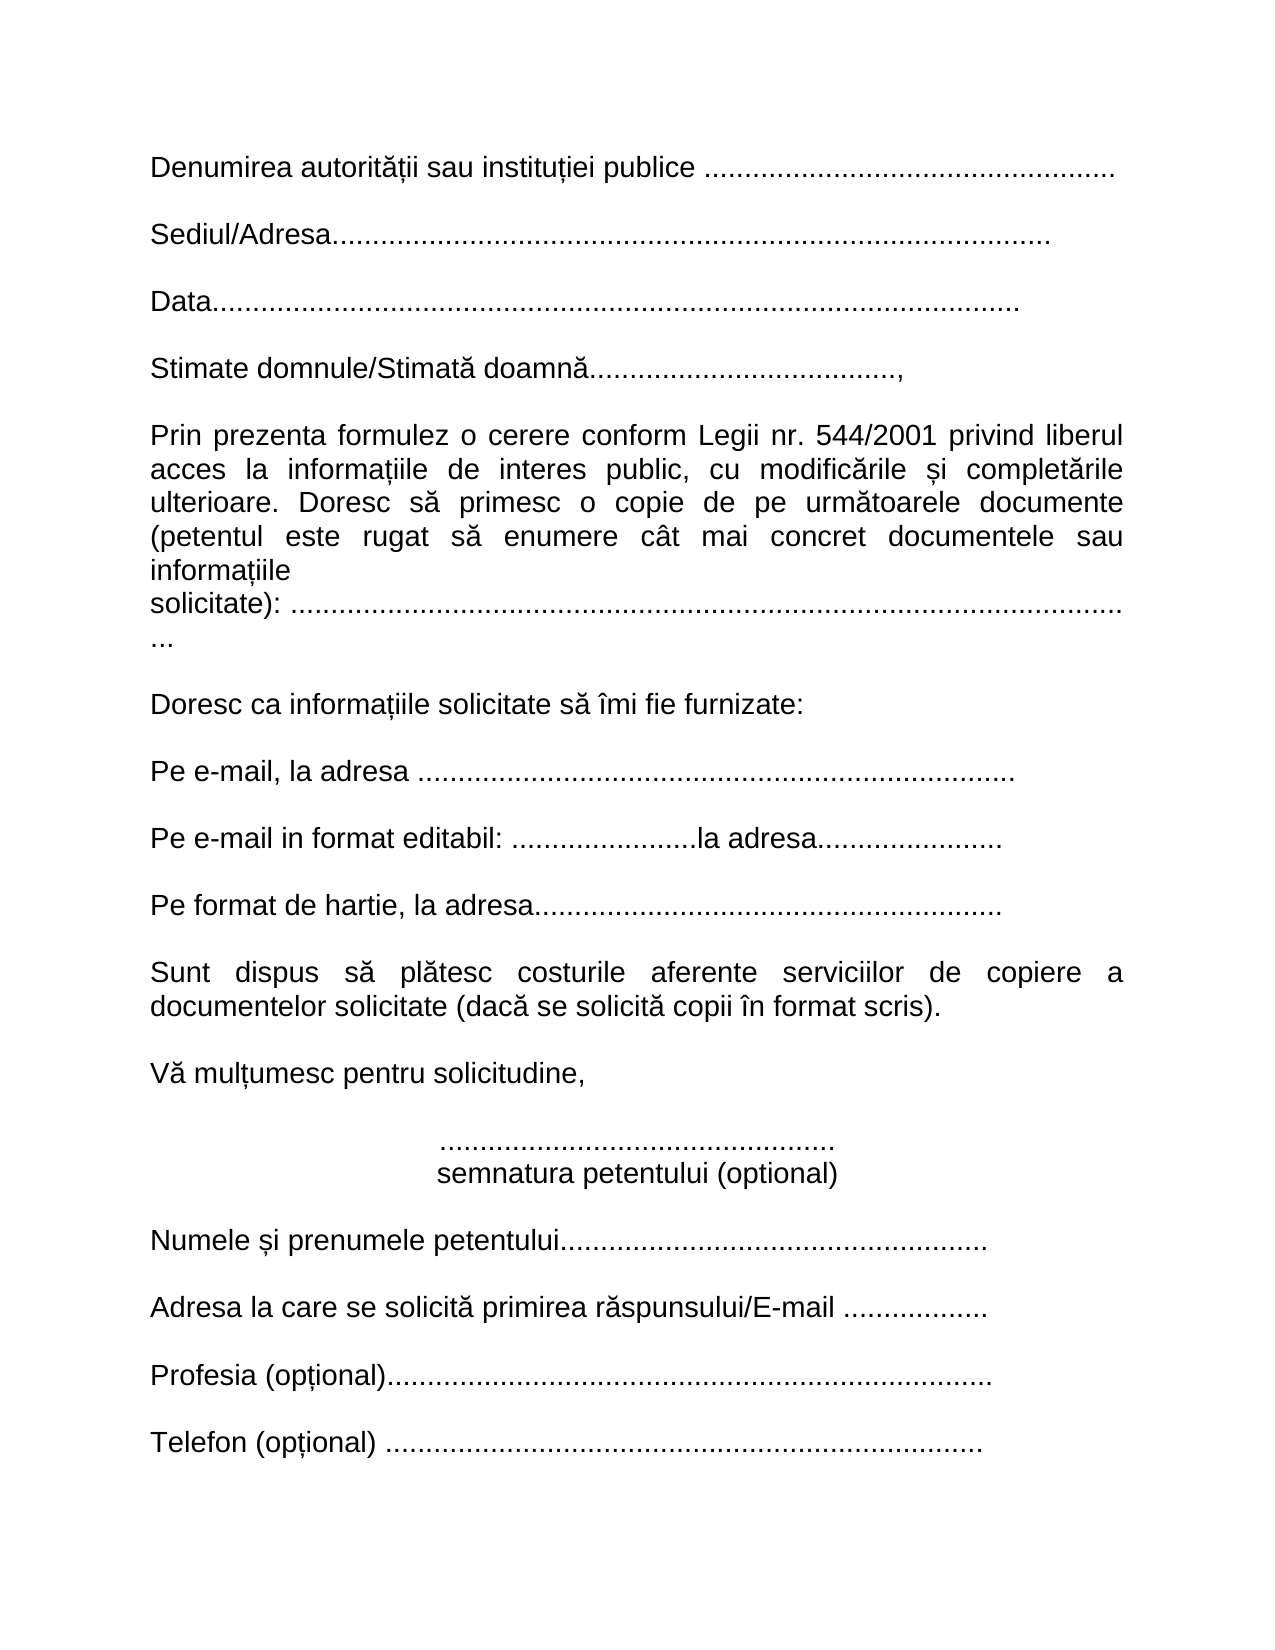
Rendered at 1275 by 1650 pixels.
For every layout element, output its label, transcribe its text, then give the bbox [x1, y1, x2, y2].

text semnatura petentului (optional) [150, 1156, 1125, 1190]
text Numele și prenumele petentului..................................................... [150, 1223, 1125, 1257]
text Prin prezenta formulez o cerere conform Legii nr. 544/2001 privind liberul acces la informațiile de interes public, cu modificările și completările ulterioare. Doresc să primesc o copie de pe următoarele documente (petentul este rugat să enumere cât mai concret documentele sau informațiile solicitate): .......................................................................................................... [150, 418, 1125, 653]
text Sunt dispus să plătesc costurile aferente serviciilor de copiere a documentelor solicitate (dacă se solicită copii în format scris). [150, 955, 1125, 1022]
text Adresa la care se solicită primirea răspunsului/E-mail .................. [150, 1290, 1125, 1324]
text ................................................. [150, 1123, 1125, 1156]
text Vă mulțumesc pentru solicitudine, [150, 1056, 1125, 1089]
text Pe e-mail, la adresa .......................................................................... [150, 754, 1125, 787]
text Stimate domnule/Stimată doamnă......................................, [150, 351, 1125, 385]
text Pe format de hartie, la adresa.......................................................... [150, 888, 1125, 921]
text Pe e-mail in format editabil: .......................la adresa....................... [150, 821, 1125, 854]
text Denumirea autorității sau instituției publice ................................................... [150, 150, 1125, 183]
text Doresc ca informațiile solicitate să îmi fie furnizate: [150, 687, 1125, 720]
text Telefon (opțional) .......................................................................... [150, 1424, 1125, 1458]
text Data.................................................................................................... [150, 284, 1125, 318]
text Profesia (opțional)........................................................................... [150, 1357, 1125, 1391]
text Sediul/Adresa......................................................................................... [150, 217, 1125, 251]
